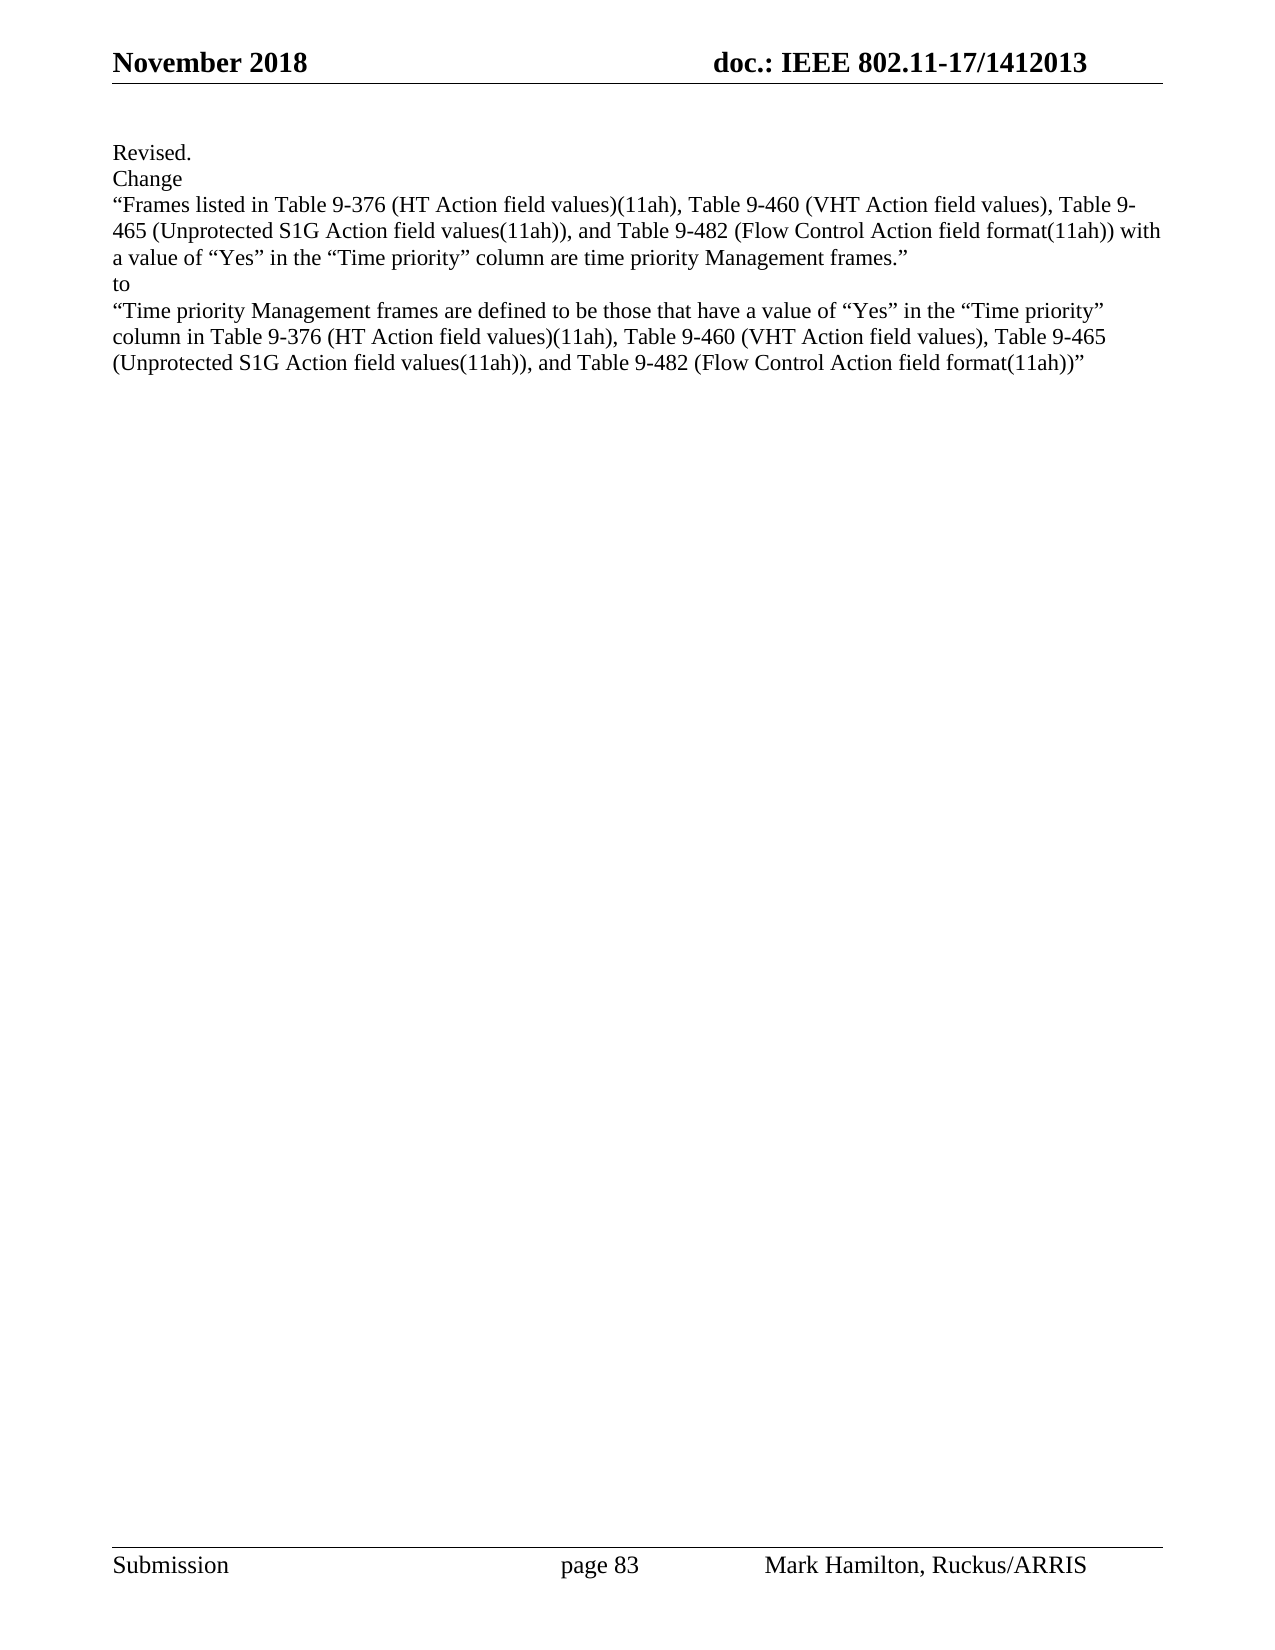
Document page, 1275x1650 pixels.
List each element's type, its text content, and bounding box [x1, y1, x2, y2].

text Change [112, 165, 1163, 191]
text “Frames listed in Table 9-376 (HT Action field values)(11ah), Table 9-460 (VHT Action field values), Table 9-465 (Unprotected S1G Action field values(11ah)), and Table 9-482 (Flow Control Action field format(11ah)) with a value of “Yes” in the “Time priority” column are time priority Management frames.” [112, 191, 1163, 270]
text Revised. [112, 138, 1163, 165]
text “Time priority Management frames are defined to be those that have a value of “Yes” in the “Time priority” column in Table 9-376 (HT Action field values)(11ah), Table 9-460 (VHT Action field values), Table 9-465 (Unprotected S1G Action field values(11ah)), and Table 9-482 (Flow Control Action field format(11ah))” [112, 297, 1163, 376]
text to [112, 270, 1163, 297]
